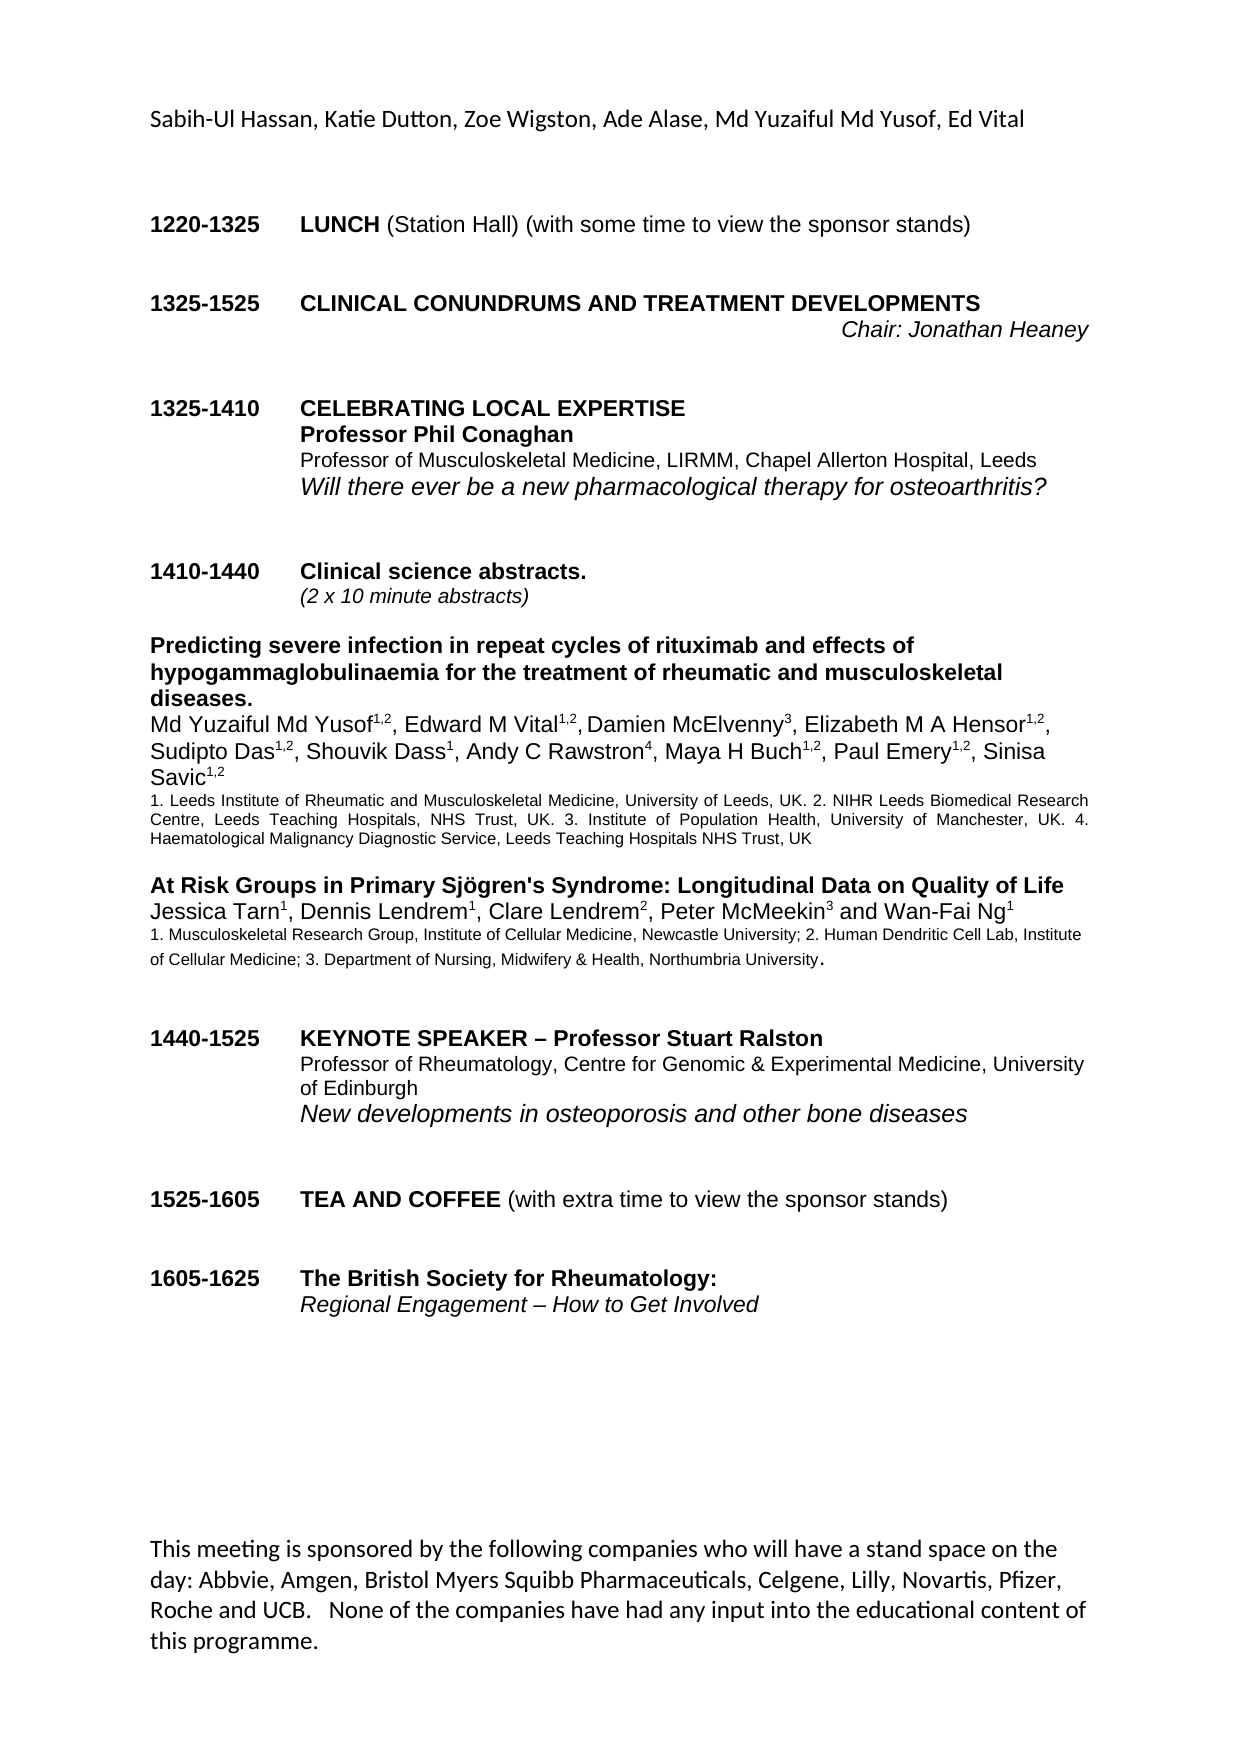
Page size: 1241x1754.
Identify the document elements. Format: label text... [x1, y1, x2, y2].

text Chair: Jonathan Heaney [150, 316, 1090, 342]
text 1605-1625 The British Society for Rheumatology: [150, 1265, 1090, 1291]
text 1525-1605 TEA AND COFFEE (with extra time to view the sponsor stands) [150, 1186, 1090, 1212]
text 1325-1410 CELEBRATING LOCAL EXPERTISE [150, 395, 1090, 421]
text Professor of Musculoskeletal Medicine, LIRMM, Chapel Allerton Hospital, Leeds [150, 448, 1090, 472]
text Professor of Rheumatology, Centre for Genomic & Experimental Medicine, University [150, 1052, 1090, 1076]
text 1220-1325 LUNCH (Station Hall) (with some time to view the sponsor stands) [150, 211, 1090, 237]
text 1. Leeds Institute of Rheumatic and Musculoskeletal Medicine, University of Leeds, UK. 2. NIHR Leeds Biomedical Research Centre, Leeds Teaching Hospitals, NHS Trust, UK. 3. Institute of Population Health, University of Manchester, UK. 4. Haematological Malignancy Diagnostic Service, Leeds Teaching Hospitals NHS Trust, UK [150, 790, 1090, 848]
text Professor Phil Conaghan [150, 421, 1090, 448]
text Md Yuzaiful Md Yusof1,2, Edward M Vital1,2, Damien McElvenny3, Elizabeth M A Hensor1,2, Sudipto Das1,2, Shouvik Dass1, Andy C Rawstron4, Maya H Buch1,2, Paul Emery1,2, Sinisa Savic1,2 [150, 711, 1090, 790]
text Sabih-Ul Hassan, Katie Dutton, Zoe Wigston, Ade Alase, Md Yuzaiful Md Yusof, Ed Vital [150, 103, 1090, 134]
text 1325-1525 CLINICAL CONUNDRUMS AND TREATMENT DEVELOPMENTS [150, 290, 1090, 316]
text Jessica Tarn1, Dennis Lendrem1, Clare Lendrem2, Peter McMeekin3 and Wan-Fai Ng1 [150, 898, 1090, 924]
text Predicting severe infection in repeat cycles of rituximab and effects of hypogammaglobulinaemia for the treatment of rheumatic and musculoskeletal diseases. [150, 632, 1090, 711]
text 1440-1525 KEYNOTE SPEAKER – Professor Stuart Ralston [150, 1025, 1090, 1052]
text of Edinburgh [225, 1076, 1090, 1099]
text 1. Musculoskeletal Research Group, Institute of Cellular Medicine, Newcastle University; 2. Human Dendritic Cell Lab, Institute of Cellular Medicine; 3. Department of Nursing, Midwifery & Health, Northumbria University. [150, 924, 1090, 970]
text 1410-1440 Clinical science abstracts. [150, 558, 1090, 584]
text Regional Engagement – How to Get Involved [225, 1291, 1090, 1317]
text Will there ever be a new pharmacological therapy for osteoarthritis? [150, 472, 1090, 501]
text New developments in osteoporosis and other bone diseases [300, 1099, 1090, 1128]
text At Risk Groups in Primary Sjögren's Syndrome: Longitudinal Data on Quality of Life [150, 872, 1090, 898]
text (2 x 10 minute abstracts) [225, 584, 1090, 608]
